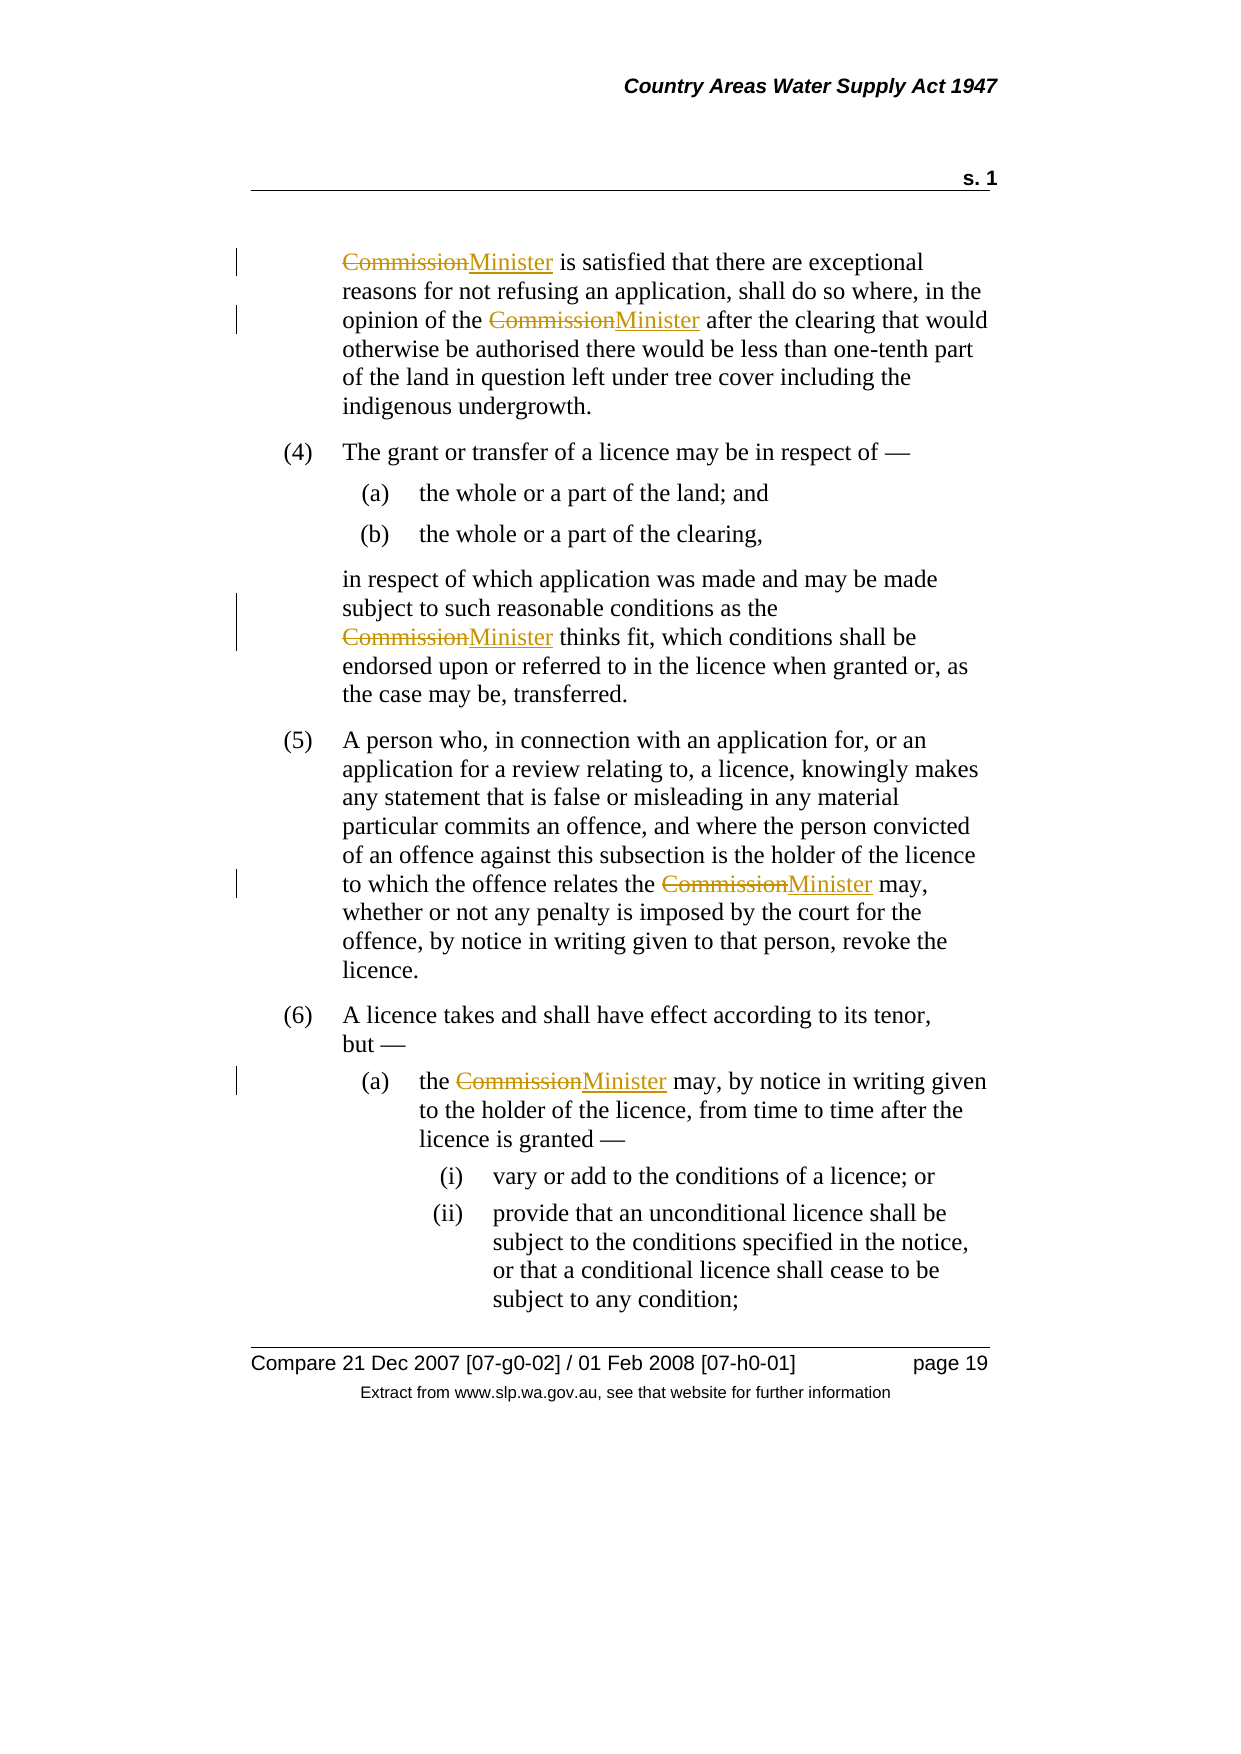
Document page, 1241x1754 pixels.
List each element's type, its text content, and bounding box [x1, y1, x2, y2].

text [251, 247, 990, 420]
text (i) vary or add to the conditions of a licence; or [251, 1161, 990, 1189]
text (a) the whole or a part of the land; and [251, 478, 990, 507]
text (ii) provide that an unconditional licence shall be subject to the conditions specified in the notice, or that a conditional licence shall cease to be subject to any condition; [251, 1198, 990, 1313]
text (b) the whole or a part of the clearing, [251, 519, 990, 548]
text (4) The grant or transfer of a licence may be in respect of — [251, 437, 990, 465]
text (a) the may, by notice in writing given to the holder of the licence, from time to time after the licence is granted — [251, 1066, 990, 1152]
text (5) A person who, in connection with an application for, or an application for a review relating to, a licence, knowingly makes any statement that is false or misleading in any material particular commits an offence, and where the person convicted of an offence against this subsection is the holder of the licence to which the offence relates the may, whether or not any penalty is imposed by the court for the offence, by notice in writing given to that person, revoke the licence. [251, 725, 990, 984]
text (6) A licence takes and shall have effect according to its tenor, but — [251, 1000, 990, 1058]
text in respect of which application was made and may be made subject to such reasonable conditions as the thinks fit, which conditions shall be endorsed upon or referred to in the licence when granted or, as the case may be, transferred. [251, 564, 990, 708]
